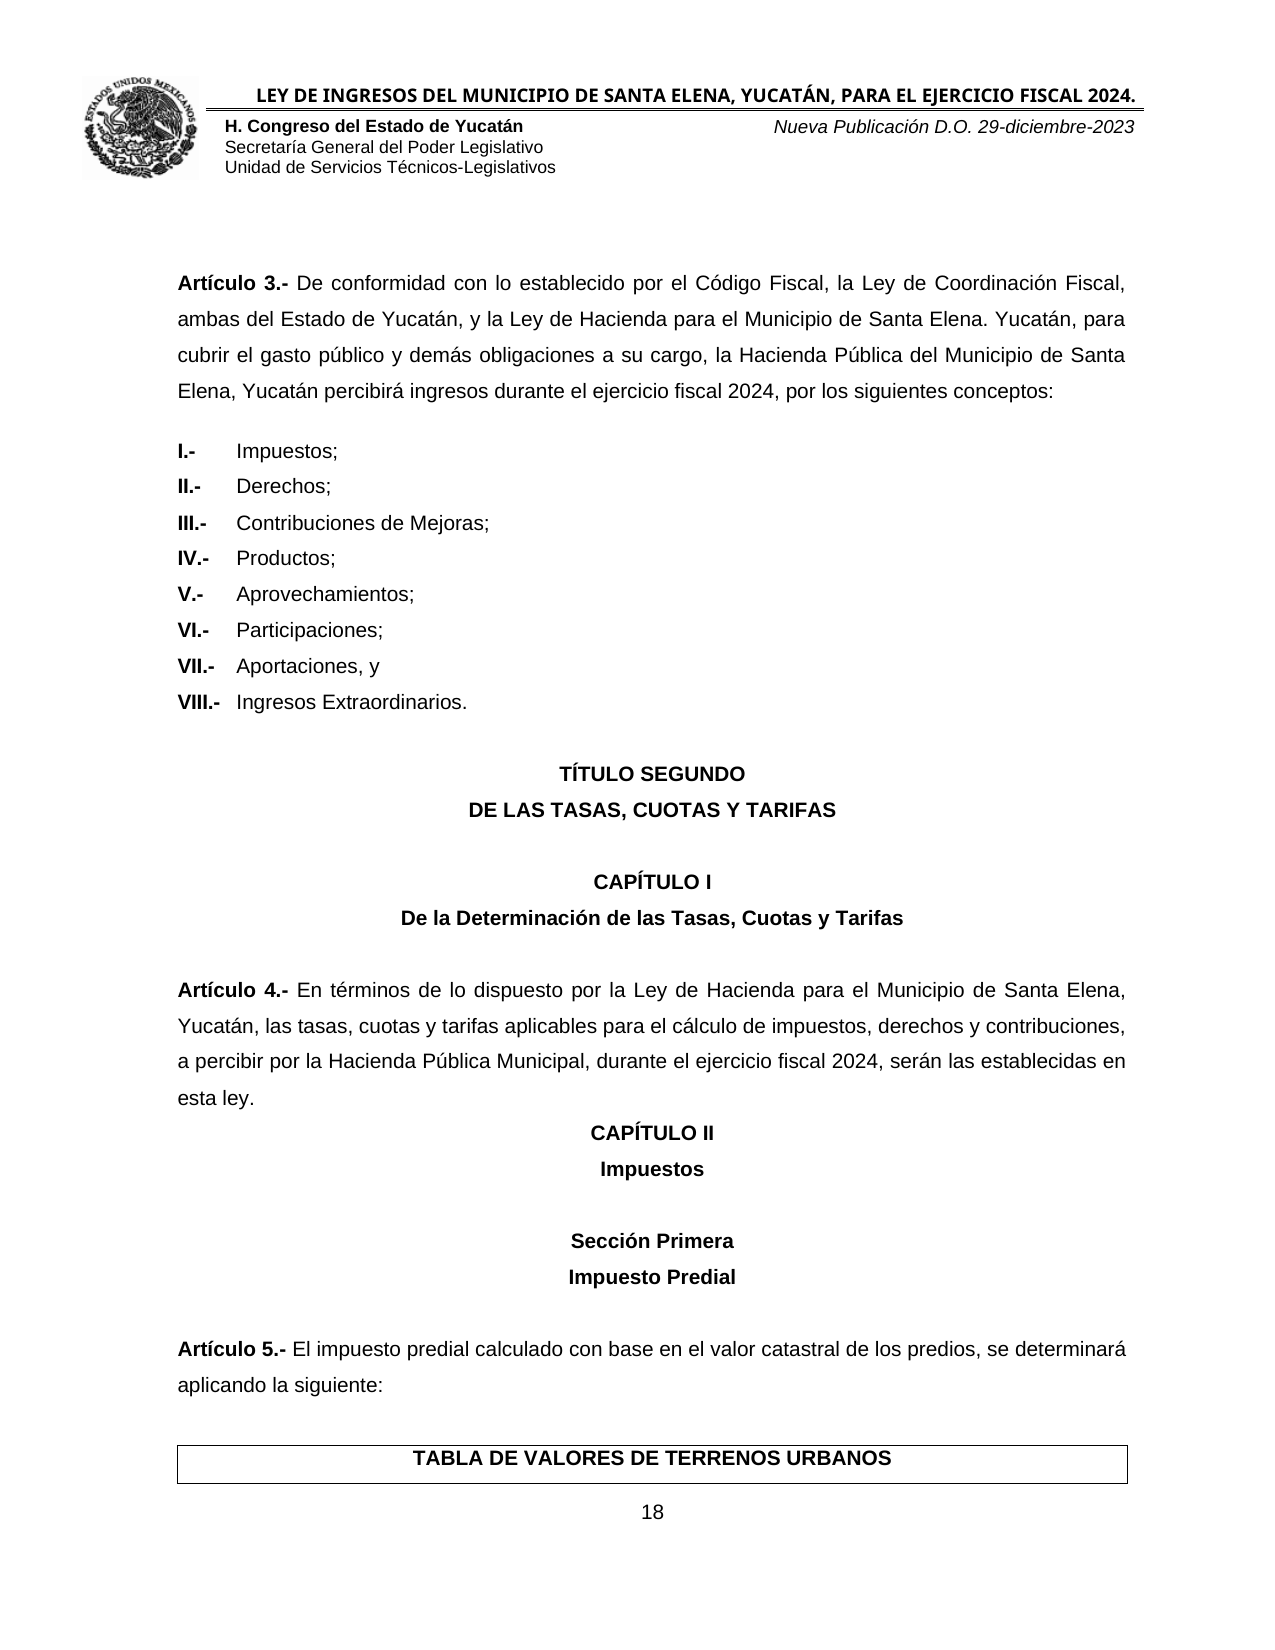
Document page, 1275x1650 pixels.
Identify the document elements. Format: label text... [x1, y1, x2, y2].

list Productos; [177, 546, 1127, 570]
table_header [178, 1446, 1127, 1483]
list Contribuciones de Mejoras; [177, 510, 1127, 534]
text CAPÍTULO II [177, 1121, 1127, 1145]
text Artículo 3.- De conformidad con lo establecido por el Código Fiscal, la Ley de Coordinación Fiscal, ambas del Estado de Yucatán, y la Ley de Hacienda para el Municipio de Santa Elena. Yucatán, para cubrir el gasto público y demás obligaciones a su cargo, la Hacienda Pública del Municipio de Santa Elena, Yucatán percibirá ingresos durante el ejercicio fiscal 2024, por los siguientes conceptos: [177, 271, 1127, 402]
text Artículo 4.- En términos de lo dispuesto por la Ley de Hacienda para el Municipio de Santa Elena, Yucatán, las tasas, cuotas y tarifas aplicables para el cálculo de impuestos, derechos y contribuciones, a percibir por la Hacienda Pública Municipal, durante el ejercicio fiscal 2024, serán las establecidas en esta ley. [177, 977, 1127, 1109]
text DE LAS TASAS, CUOTAS Y TARIFAS [177, 798, 1127, 822]
text Artículo 5.- El impuesto predial calculado con base en el valor catastral de los predios, se determinará aplicando la siguiente: [177, 1337, 1127, 1397]
list Derechos; [177, 474, 1127, 498]
list Aprovechamientos; [177, 582, 1127, 606]
list Aportaciones, y [177, 654, 1127, 678]
list Impuestos; [177, 438, 1127, 462]
text Impuestos [177, 1157, 1127, 1181]
list Participaciones; [177, 618, 1127, 642]
text CAPÍTULO I [177, 870, 1127, 894]
text Sección Primera [177, 1229, 1127, 1253]
list Ingresos Extraordinarios. [177, 690, 1127, 714]
text De la Determinación de las Tasas, Cuotas y Tarifas [177, 906, 1127, 929]
text TÍTULO SEGUNDO [177, 762, 1127, 786]
text Impuesto Predial [177, 1265, 1127, 1289]
